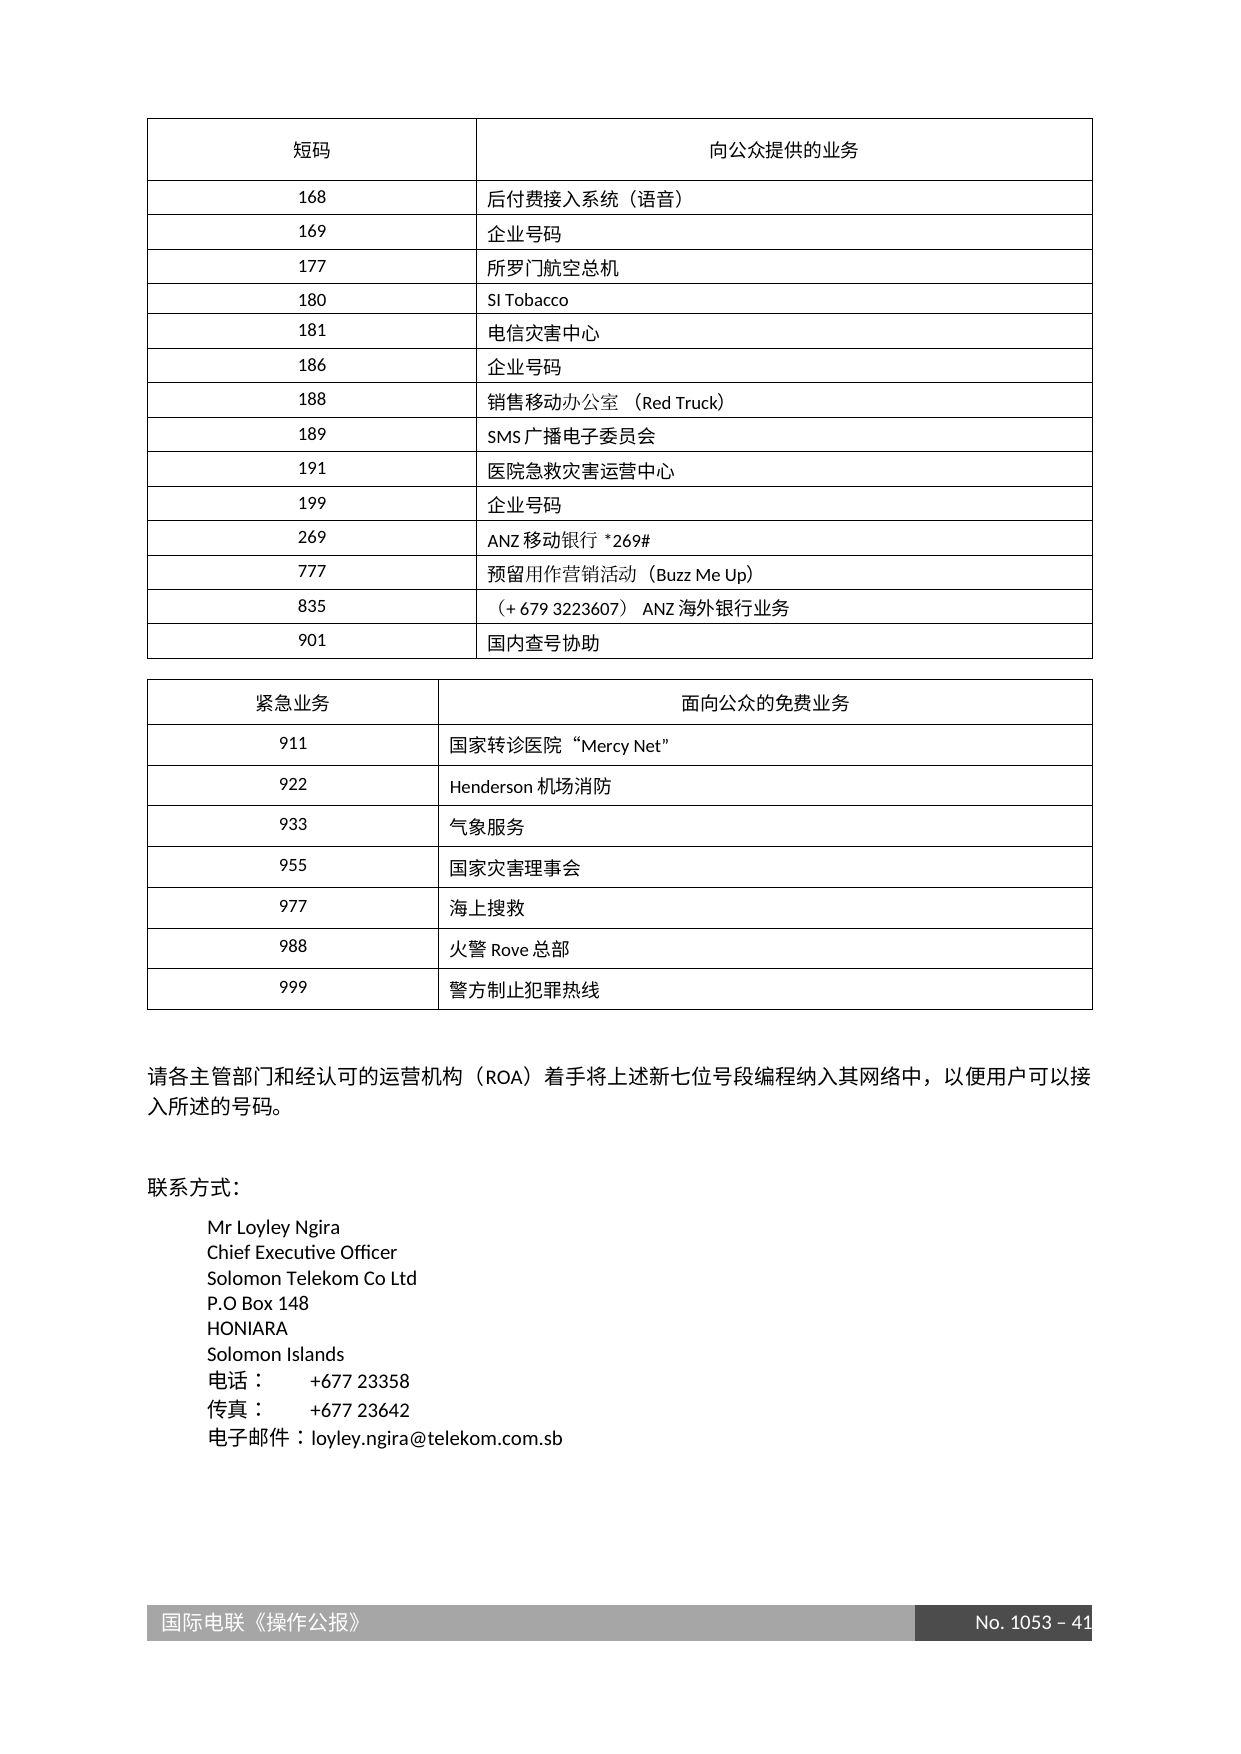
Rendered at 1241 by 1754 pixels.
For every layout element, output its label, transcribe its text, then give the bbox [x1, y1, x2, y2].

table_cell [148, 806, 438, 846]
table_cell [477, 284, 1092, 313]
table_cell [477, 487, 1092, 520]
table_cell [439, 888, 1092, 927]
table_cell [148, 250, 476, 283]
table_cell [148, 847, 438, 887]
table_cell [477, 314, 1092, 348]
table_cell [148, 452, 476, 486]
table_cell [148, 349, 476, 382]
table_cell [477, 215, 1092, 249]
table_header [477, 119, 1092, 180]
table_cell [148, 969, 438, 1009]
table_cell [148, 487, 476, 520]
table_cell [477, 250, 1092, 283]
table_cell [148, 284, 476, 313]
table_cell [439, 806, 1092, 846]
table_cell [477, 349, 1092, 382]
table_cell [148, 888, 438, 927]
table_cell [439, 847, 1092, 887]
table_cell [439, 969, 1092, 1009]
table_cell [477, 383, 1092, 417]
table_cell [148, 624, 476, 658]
text 联系方式： [148, 1171, 1092, 1201]
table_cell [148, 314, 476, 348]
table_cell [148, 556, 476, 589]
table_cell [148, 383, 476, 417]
text 请各主管部门和经认可的运营机构（ROA）着手将上述新七位号段编程纳入其网络中，以便用户可以接入所述的号码。 [148, 1060, 1092, 1121]
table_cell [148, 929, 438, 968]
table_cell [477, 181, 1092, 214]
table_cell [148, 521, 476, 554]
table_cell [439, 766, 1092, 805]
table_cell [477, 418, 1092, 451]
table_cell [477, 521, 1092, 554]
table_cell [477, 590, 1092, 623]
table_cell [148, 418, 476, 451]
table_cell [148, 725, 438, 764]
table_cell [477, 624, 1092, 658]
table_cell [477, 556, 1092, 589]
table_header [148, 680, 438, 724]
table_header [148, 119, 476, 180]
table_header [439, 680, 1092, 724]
text Mr Loyley Ngira Chief Executive Officer Solomon Telekom Co Ltd P.O Box 148 HONIARA Solomon Islands 电话： +677 23358 传真： +677 23642 电子邮件：loyley.ngira@telekom.com.sb [148, 1214, 1092, 1452]
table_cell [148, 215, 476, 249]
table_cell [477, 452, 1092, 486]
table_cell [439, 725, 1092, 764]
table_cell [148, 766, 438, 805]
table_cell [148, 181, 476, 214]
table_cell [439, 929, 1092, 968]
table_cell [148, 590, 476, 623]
